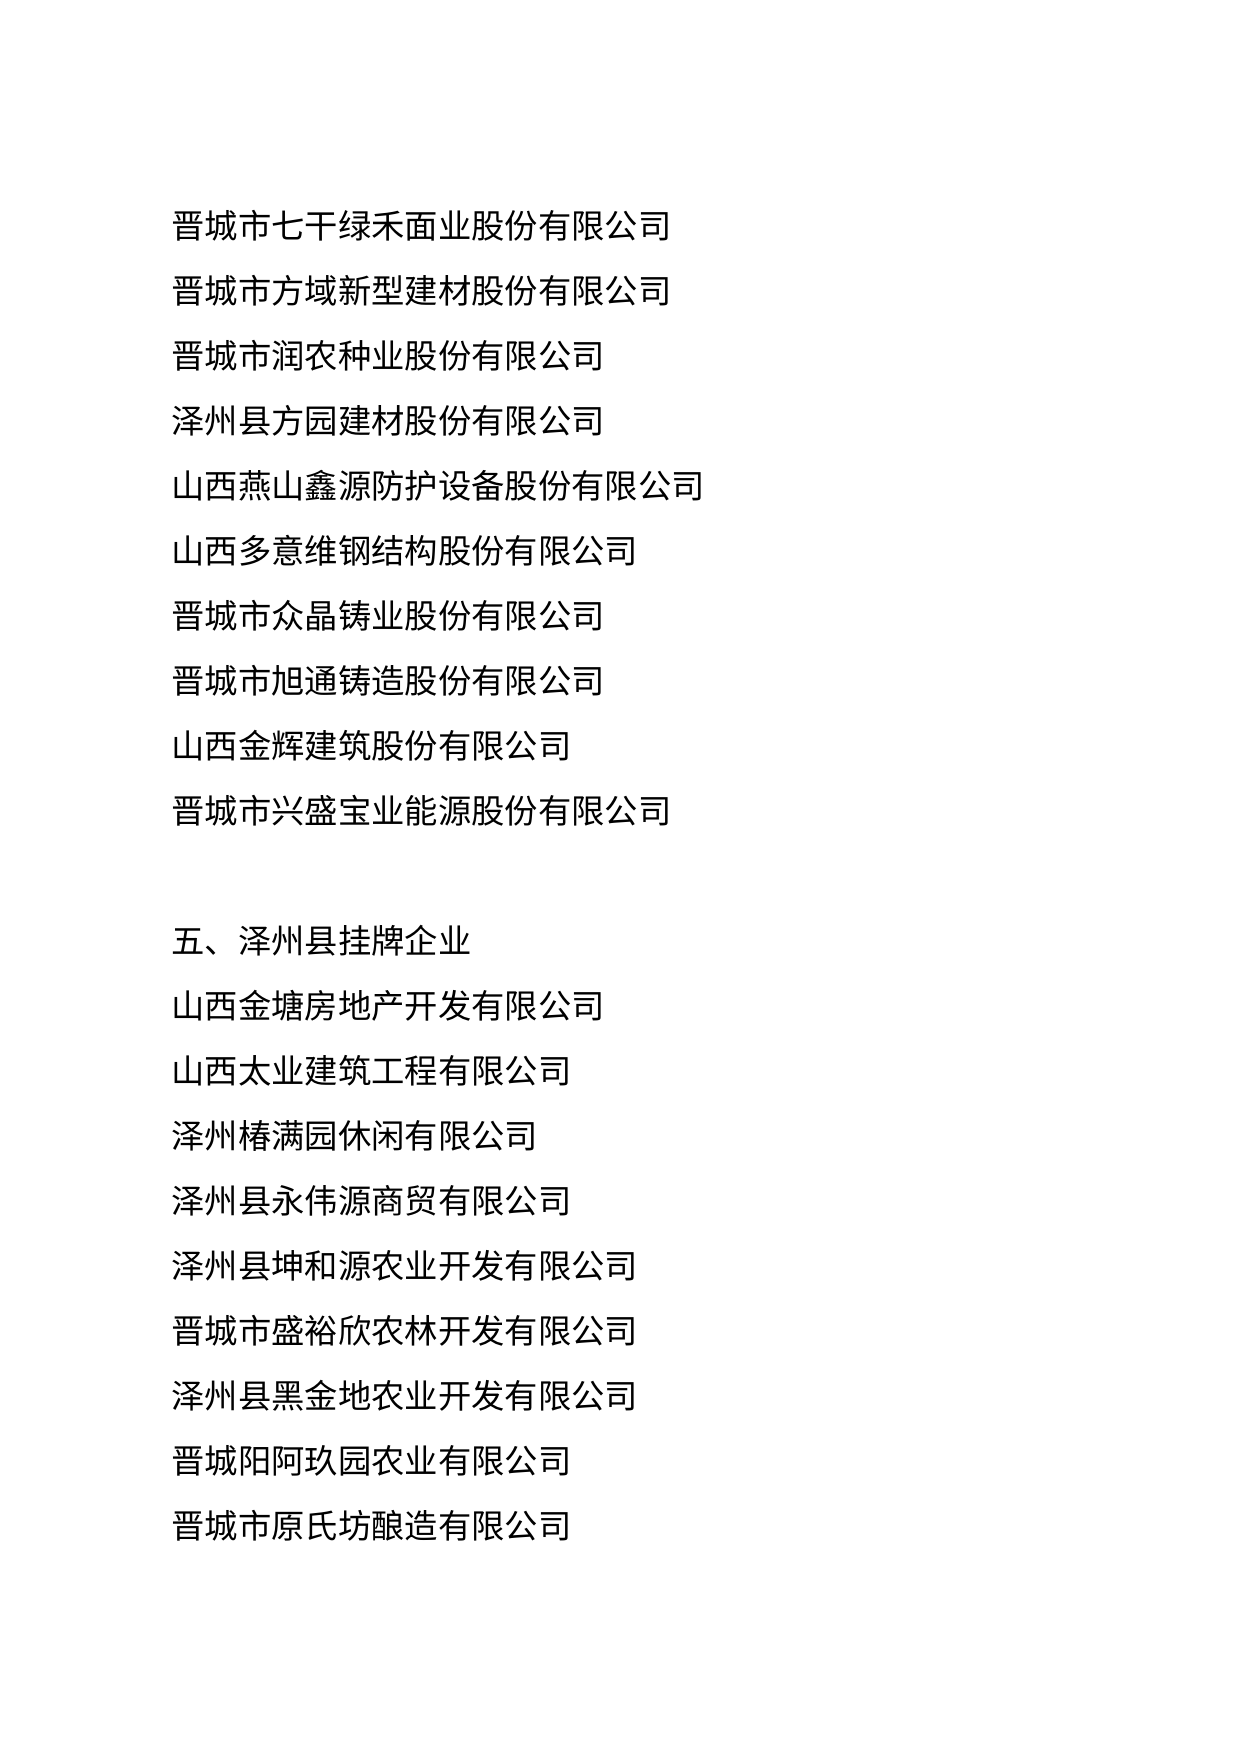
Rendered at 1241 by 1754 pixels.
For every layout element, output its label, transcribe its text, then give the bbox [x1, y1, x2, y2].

text 山西金辉建筑股份有限公司 [171, 712, 1075, 777]
text 晋城市七干绿禾面业股份有限公司 [171, 192, 1075, 257]
text 晋城市旭通铸造股份有限公司 [171, 647, 1075, 712]
text 晋城市盛裕欣农林开发有限公司 [171, 1297, 1075, 1362]
text 山西燕山鑫源防护设备股份有限公司 [171, 452, 1075, 517]
text 晋城阳阿玖园农业有限公司 [171, 1427, 1075, 1492]
text 晋城市兴盛宝业能源股份有限公司 [171, 777, 1075, 842]
text 泽州县永伟源商贸有限公司 [171, 1167, 1075, 1232]
text 晋城市方域新型建材股份有限公司 [171, 257, 1075, 322]
text 泽州县方园建材股份有限公司 [171, 387, 1075, 452]
text 五、泽州县挂牌企业 [171, 907, 1075, 972]
text 晋城市众晶铸业股份有限公司 [171, 582, 1075, 647]
text 泽州椿满园休闲有限公司 [171, 1102, 1075, 1167]
text 山西太业建筑工程有限公司 [171, 1037, 1075, 1102]
text 泽州县黑金地农业开发有限公司 [171, 1362, 1075, 1427]
text 山西金塘房地产开发有限公司 [171, 972, 1075, 1037]
text 山西多意维钢结构股份有限公司 [171, 517, 1075, 582]
text 泽州县坤和源农业开发有限公司 [171, 1232, 1075, 1297]
text 晋城市润农种业股份有限公司 [171, 322, 1075, 387]
text 晋城市原氏坊酿造有限公司 [171, 1492, 1075, 1557]
